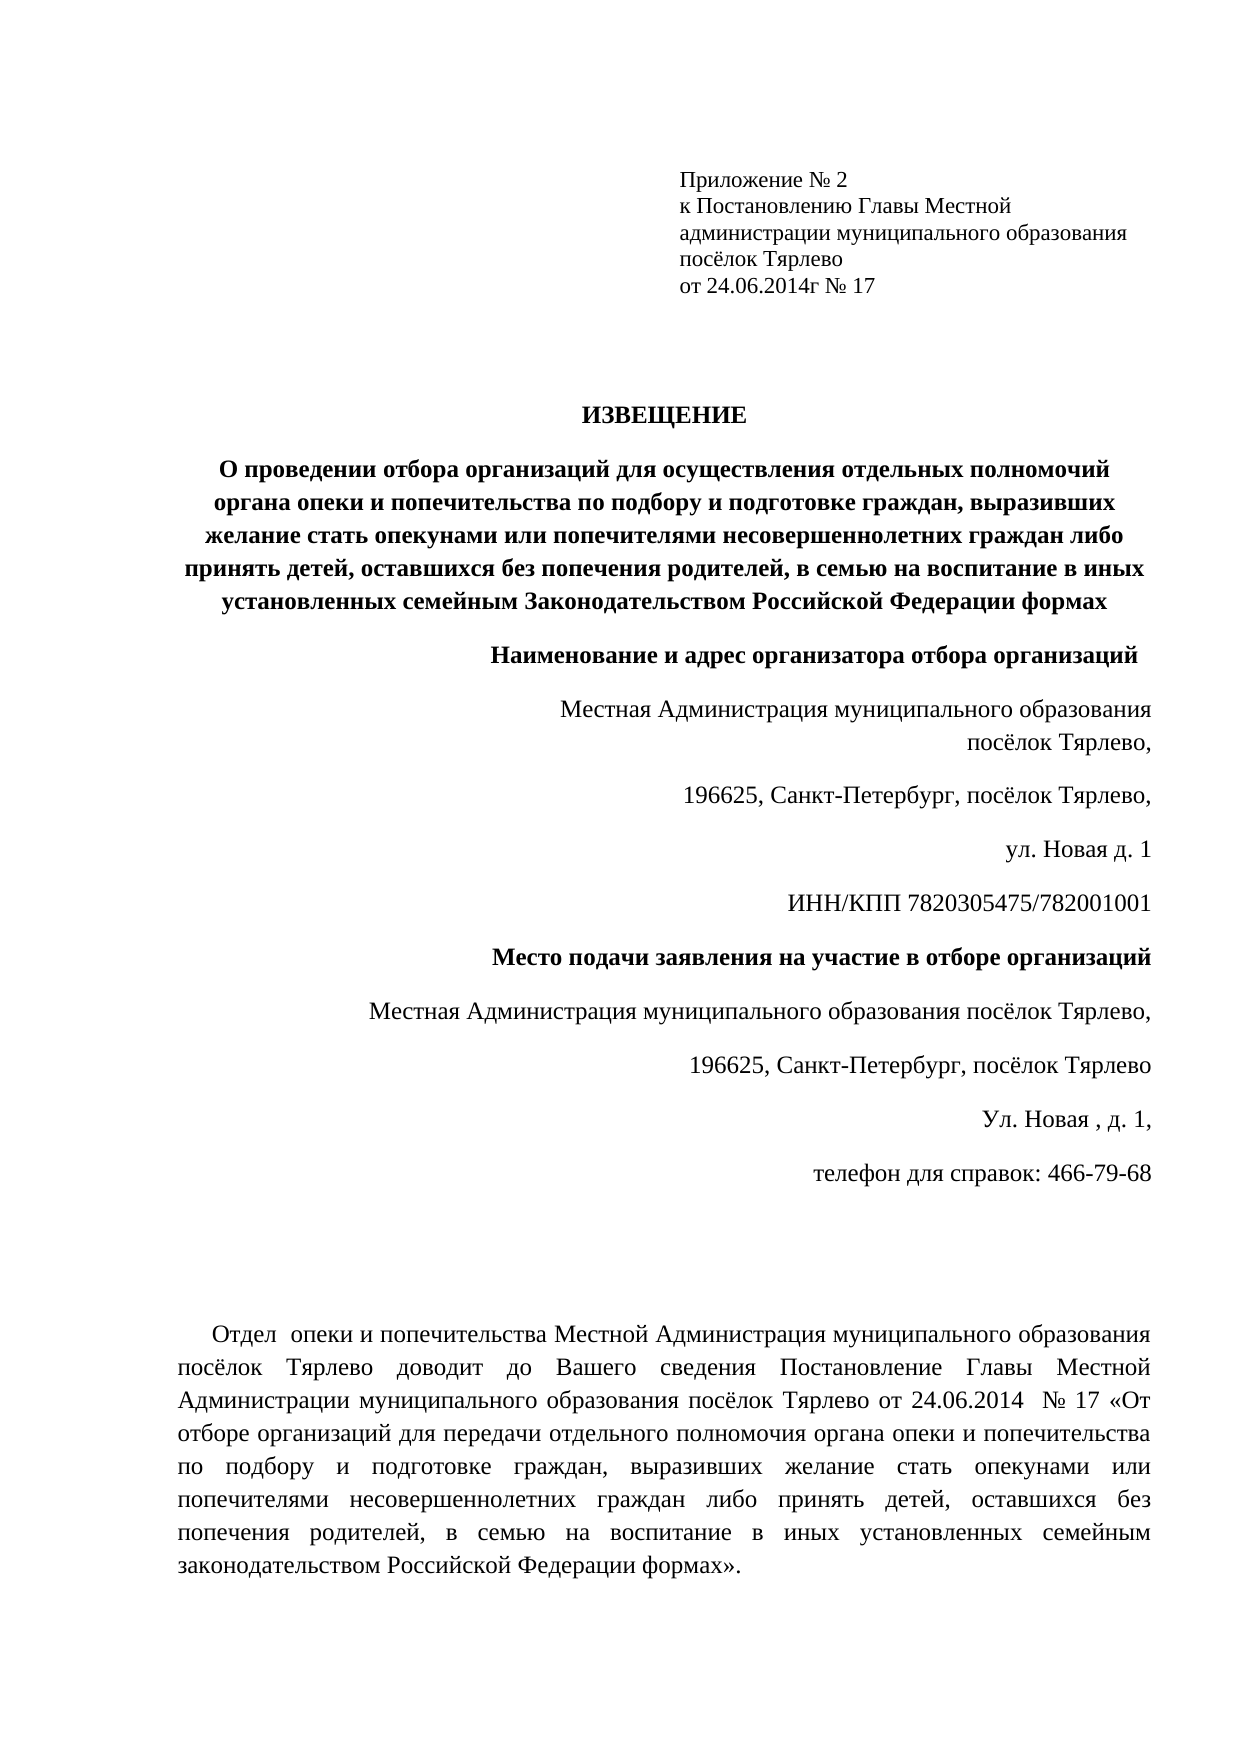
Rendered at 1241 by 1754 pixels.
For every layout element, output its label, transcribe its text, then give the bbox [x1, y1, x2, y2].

text Отдел опеки и попечительства Местной Администрация муниципального образования посёлок Тярлево доводит до Вашего сведения Постановление Главы Местной Администрации муниципального образования посёлок Тярлево от 24.06.2014 № 17 «От отборе организаций для передачи отдельного полномочия органа опеки и попечительства по подбору и подготовке граждан, выразивших желание стать опекунами или попечителями несовершеннолетних граждан либо принять детей, оставшихся без попечения родителей, в семью на воспитание в иных установленных семейным законодательством Российской Федерации формах». [177, 1319, 1152, 1579]
text Наименование и адрес организатора отбора организаций [177, 640, 1152, 669]
text 196625, Санкт-Петербург, посёлок Тярлево [177, 1050, 1152, 1079]
text Местная Администрация муниципального образования посёлок Тярлево, [177, 996, 1152, 1025]
text ИЗВЕЩЕНИЕ [177, 400, 1152, 429]
text Ул. Новая , д. 1, [177, 1104, 1152, 1132]
text посёлок Тярлево [679, 245, 1152, 272]
text к Постановлению Главы Местной администрации муниципального образования [679, 193, 1152, 245]
text ИНН/КПП 7820305475/782001001 [177, 888, 1152, 917]
text 196625, Санкт-Петербург, посёлок Тярлево, [177, 781, 1152, 809]
text телефон для справок: 466-79-68 [177, 1158, 1152, 1186]
text О проведении отбора организаций для осуществления отдельных полномочий органа опеки и попечительства по подбору и подготовке граждан, выразивших желание стать опекунами или попечителями несовершеннолетних граждан либо принять детей, оставшихся без попечения родителей, в семью на воспитание в иных установленных семейным Законодательством Российской Федерации формах [177, 454, 1152, 615]
text ул. Новая д. 1 [177, 834, 1152, 863]
text Место подачи заявления на участие в отборе организаций [177, 942, 1152, 971]
text Приложение № 2 [679, 142, 1152, 193]
text от 24.06.2014г № 17 [679, 272, 1152, 298]
text Местная Администрация муниципального образования посёлок Тярлево, [177, 694, 1152, 756]
